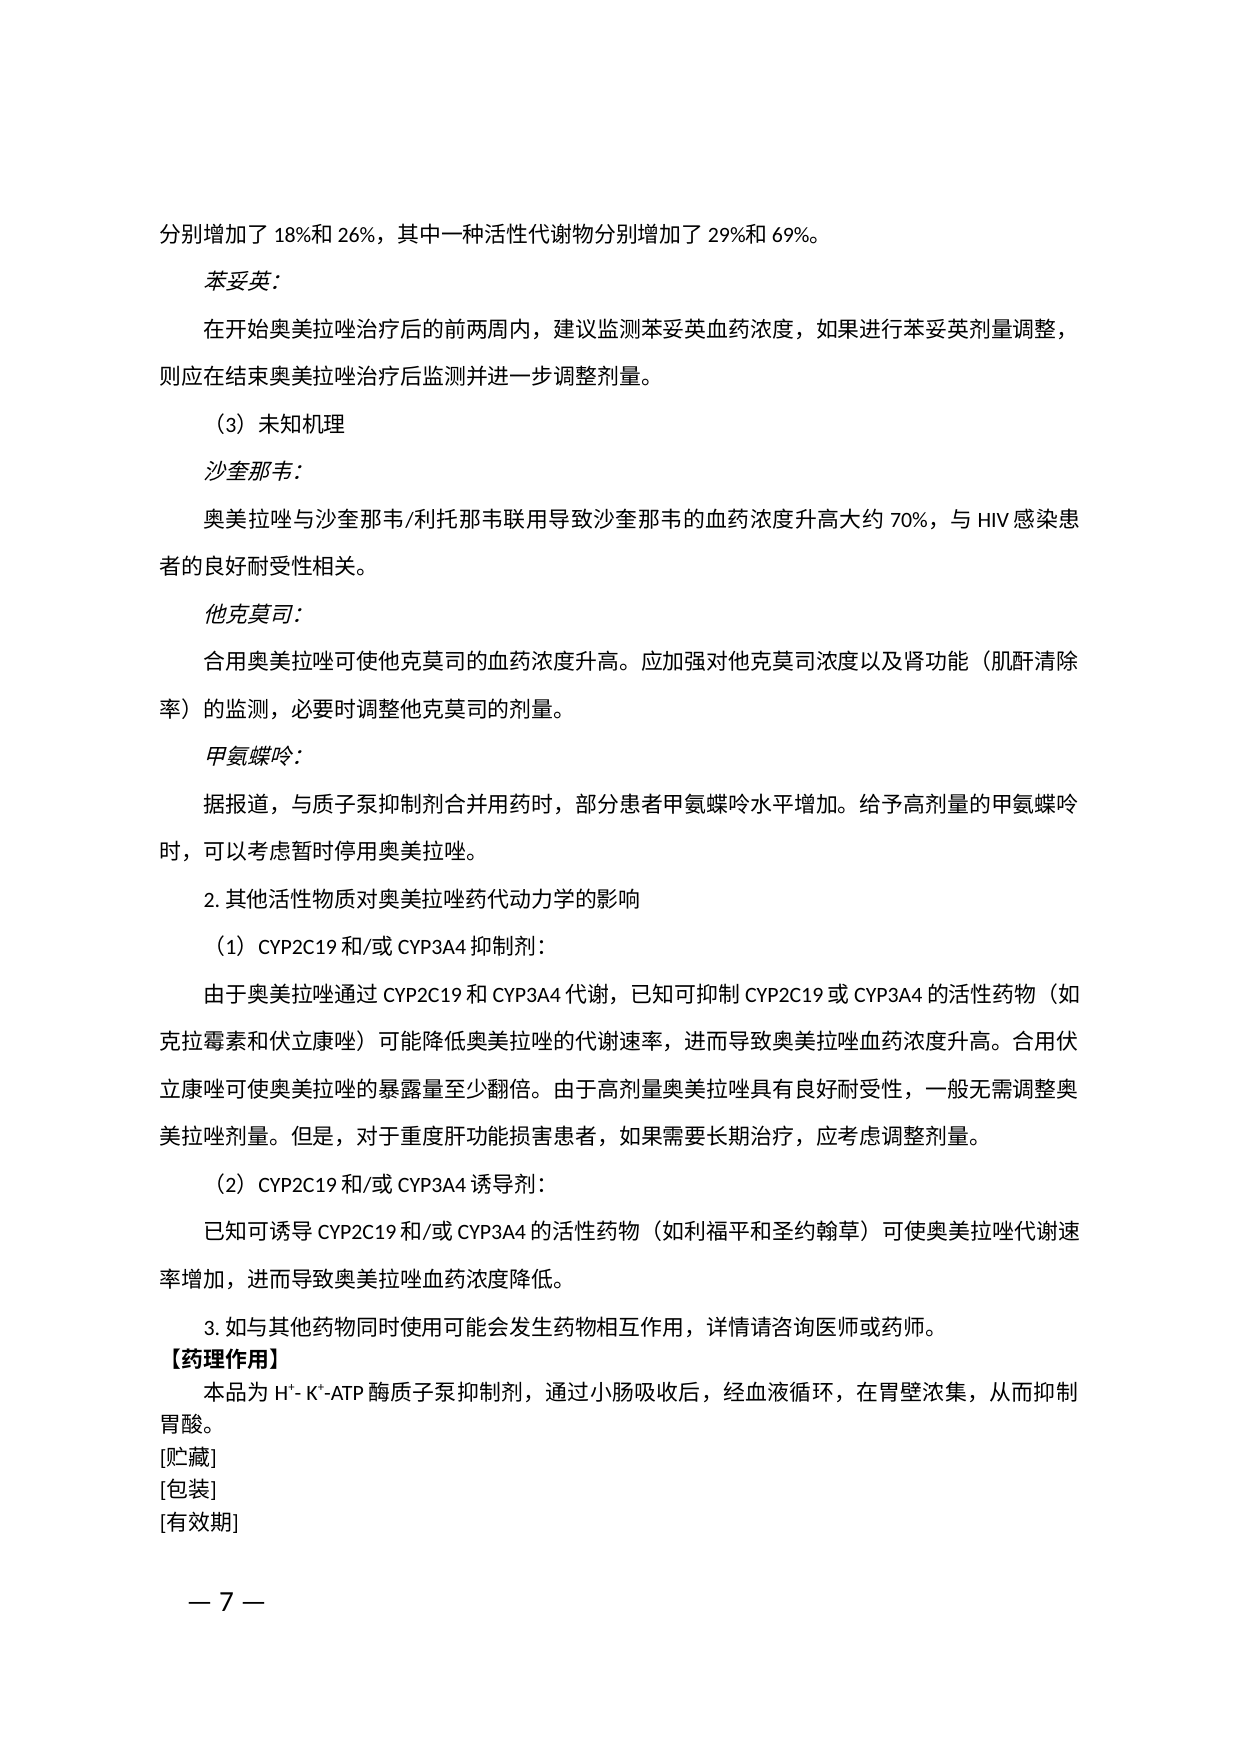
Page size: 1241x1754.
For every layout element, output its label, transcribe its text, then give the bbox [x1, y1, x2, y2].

text 合用奥美拉唑可使他克莫司的血药浓度升高。应加强对他克莫司浓度以及肾功能（肌酐清除率）的监测，必要时调整他克莫司的剂量。 [159, 644, 1081, 723]
text （3）未知机理 [159, 407, 1081, 438]
text 奥美拉唑与沙奎那韦/利托那韦联用导致沙奎那韦的血药浓度升高大约70%，与HIV感染患者的良好耐受性相关。 [159, 502, 1081, 581]
text [包装] [159, 1472, 1076, 1504]
text 本品为H+- K+-ATP酶质子泵抑制剂，通过小肠吸收后，经血液循环，在胃壁浓集，从而抑制胃酸。 [159, 1374, 1081, 1439]
text 在开始奥美拉唑治疗后的前两周内，建议监测苯妥英血药浓度，如果进行苯妥英剂量调整，则应在结束奥美拉唑治疗后监测并进一步调整剂量。 [159, 312, 1081, 391]
text 由于奥美拉唑通过CYP2C19和CYP3A4代谢，已知可抑制CYP2C19或CYP3A4的活性药物（如克拉霉素和伏立康唑）可能降低奥美拉唑的代谢速率，进而导致奥美拉唑血药浓度升高。合用伏立康唑可使奥美拉唑的暴露量至少翻倍。由于高剂量奥美拉唑具有良好耐受性，一般无需调整奥美拉唑剂量。但是，对于重度肝功能损害患者，如果需要长期治疗，应考虑调整剂量。 [159, 977, 1081, 1151]
text [贮藏] [159, 1439, 1076, 1472]
text 【药理作用】 [159, 1342, 1081, 1374]
text 已知可诱导CYP2C19和/或CYP3A4的活性药物（如利福平和圣约翰草）可使奥美拉唑代谢速率增加，进而导致奥美拉唑血药浓度降低。 [159, 1214, 1081, 1293]
text [有效期] [159, 1504, 1076, 1537]
text 沙奎那韦： [159, 454, 1081, 486]
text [159, 217, 1081, 248]
text 他克莫司： [159, 597, 1081, 628]
text 2. 其他活性物质对奥美拉唑药代动力学的影响 [159, 882, 1081, 913]
text 苯妥英： [159, 264, 1081, 296]
text 甲氨蝶呤： [159, 739, 1081, 771]
text 据报道，与质子泵抑制剂合并用药时，部分患者甲氨蝶呤水平增加。给予高剂量的甲氨蝶呤时，可以考虑暂时停用奥美拉唑。 [159, 787, 1081, 866]
text 3. 如与其他药物同时使用可能会发生药物相互作用，详情请咨询医师或药师。 [159, 1309, 1081, 1342]
text （2）CYP2C19和/或CYP3A4诱导剂： [159, 1167, 1081, 1198]
text （1）CYP2C19和/或CYP3A4抑制剂： [159, 929, 1081, 961]
